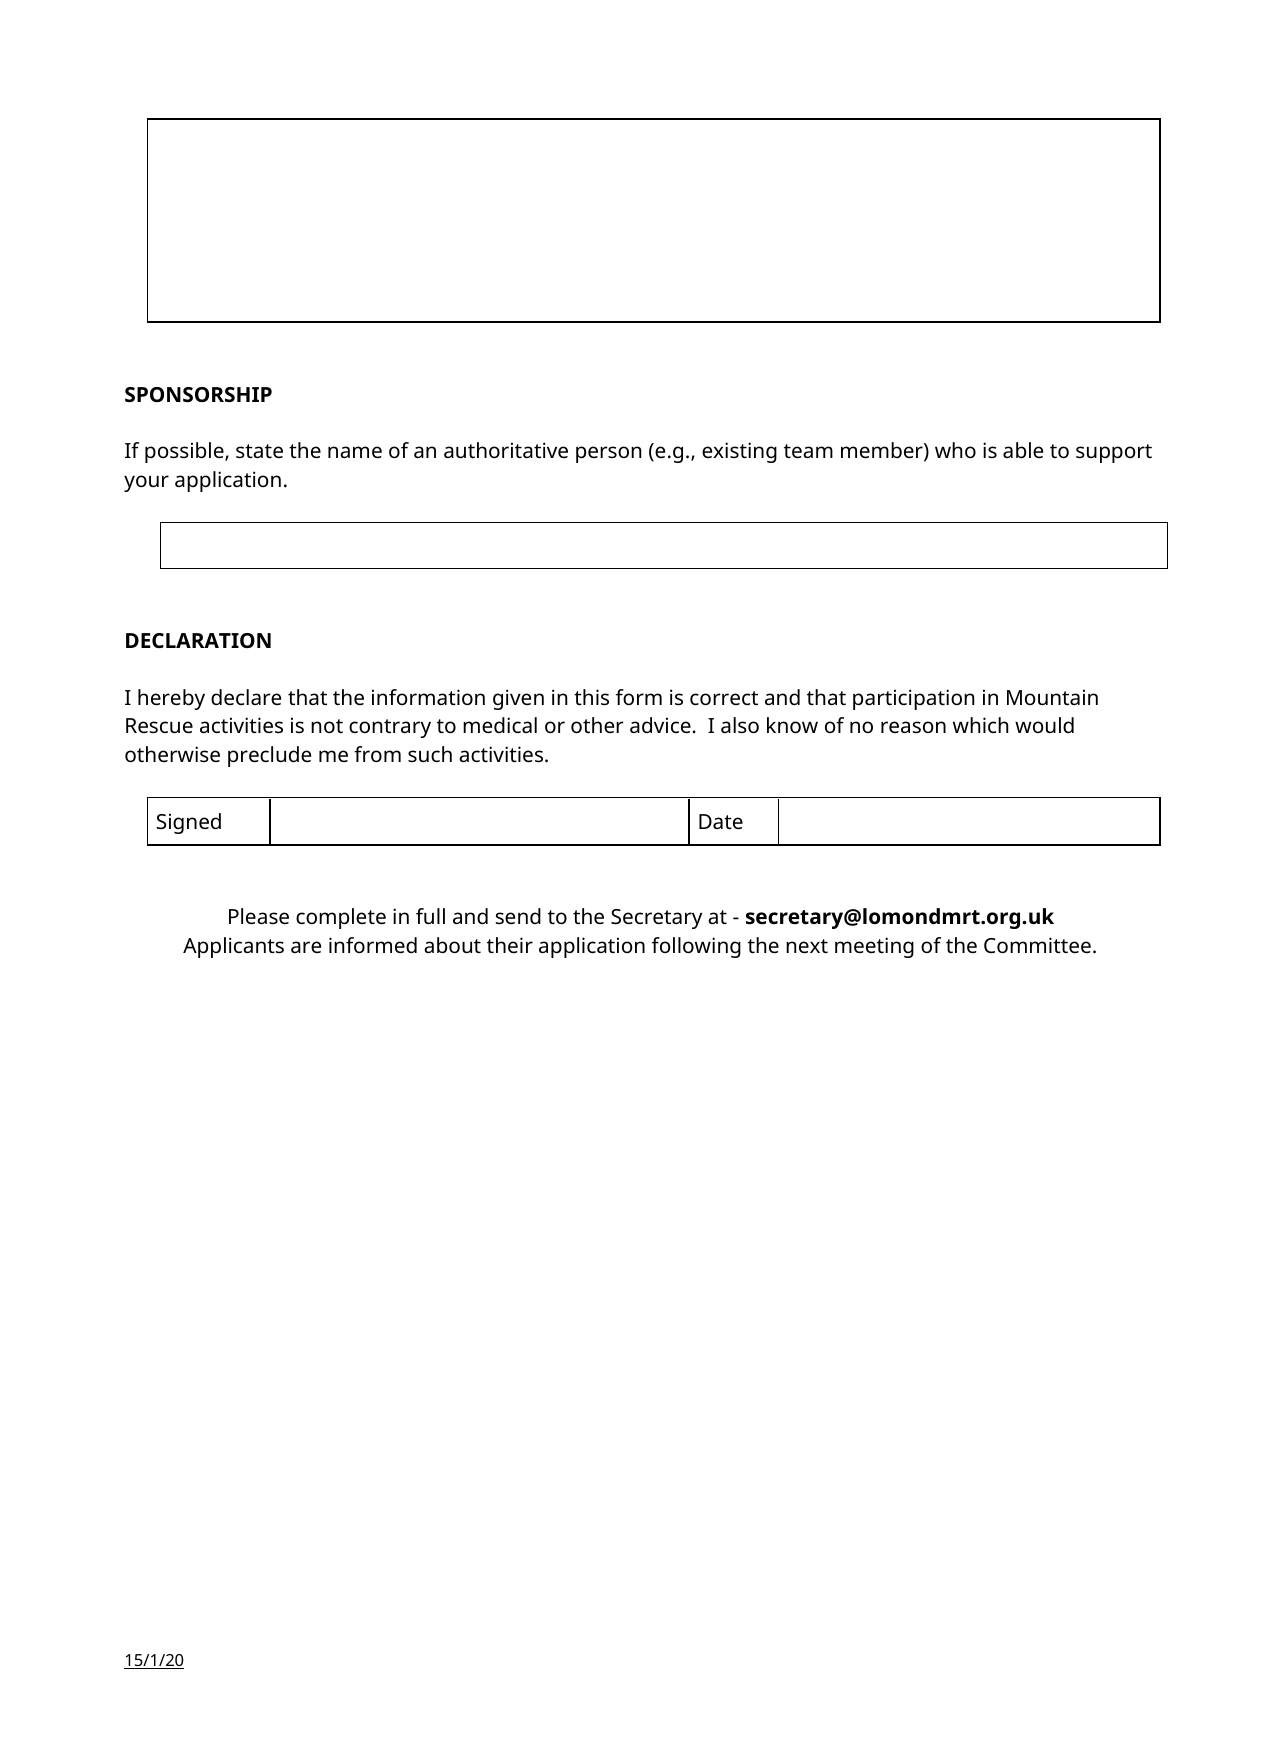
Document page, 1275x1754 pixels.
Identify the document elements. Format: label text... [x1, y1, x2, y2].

text SPONSORSHIP [124, 380, 1157, 408]
text I hereby declare that the information given in this form is correct and that participation in Mountain Rescue activities is not contrary to medical or other advice. I also know of no reason which would otherwise preclude me from such activities. [124, 683, 1157, 768]
text Please complete in full and send to the Secretary at - secretary@lomondmrt.org.uk [124, 902, 1157, 931]
text Applicants are informed about their application following the next meeting of the Committee. [124, 931, 1157, 959]
table_header [161, 523, 1167, 568]
table_header [148, 120, 1159, 321]
table_header Date [690, 798, 778, 844]
text If possible, state the name of an authoritative person (e.g., existing team member) who is able to support your application. [124, 437, 1157, 493]
text DECLARATION [124, 626, 1157, 655]
table_header [271, 798, 689, 844]
table_header [779, 798, 1159, 844]
table_header Signed [148, 798, 270, 844]
